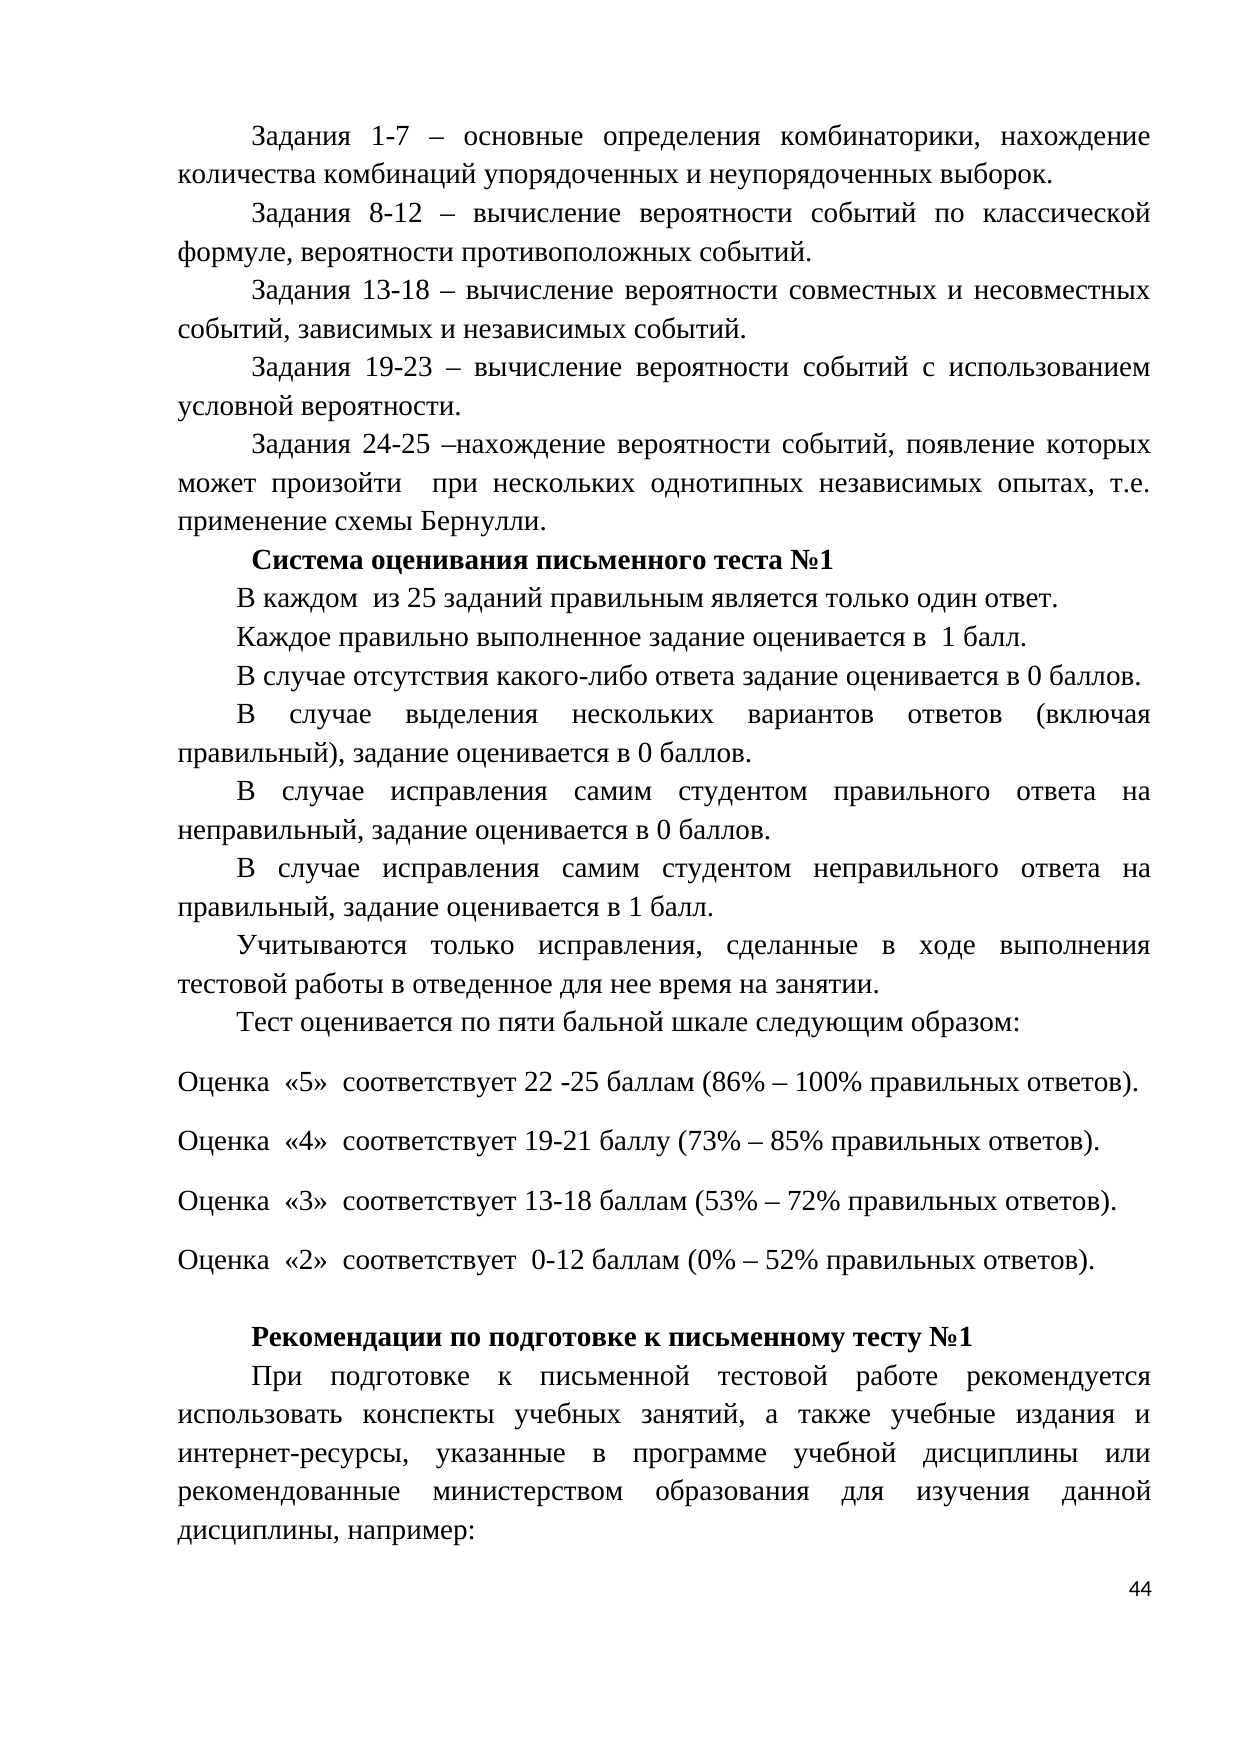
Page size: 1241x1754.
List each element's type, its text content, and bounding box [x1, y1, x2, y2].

text Задания 13-18 – вычисление вероятности совместных и несовместных событий, зависимых и независимых событий. [177, 272, 1152, 344]
text В случае выделения нескольких вариантов ответов (включая правильный), задание оценивается в 0 баллов. [177, 696, 1152, 768]
text При подготовке к письменной тестовой работе рекомендуется использовать конспекты учебных занятий, а также учебные издания и интернет-ресурсы, указанные в программе учебной дисциплины или рекомендованные министерством образования для изучения данной дисциплины, например: [177, 1358, 1152, 1545]
text Система оценивания письменного теста №1 [177, 542, 1152, 576]
text В случае исправления самим студентом правильного ответа на неправильный, задание оценивается в 0 баллов. [177, 773, 1152, 845]
text Учитываются только исправления, сделанные в ходе выполнения тестовой работы в отведенное для нее время на занятии. [177, 927, 1152, 999]
text Каждое правильно выполненное задание оценивается в 1 балл. [177, 619, 1152, 653]
text В случае исправления самим студентом неправильного ответа на правильный, задание оценивается в 1 балл. [177, 850, 1152, 922]
text Рекомендации по подготовке к письменному тесту №1 [177, 1319, 1152, 1353]
text Задания 8-12 – вычисление вероятности событий по классической формуле, вероятности противоположных событий. [177, 195, 1152, 267]
text Оценка «5» соответствует 22 -25 баллам (86% – 100% правильных ответов). [177, 1064, 1152, 1097]
text Оценка «2» соответствует 0-12 баллам (0% – 52% правильных ответов). [177, 1242, 1152, 1276]
text Задания 24-25 –нахождение вероятности событий, появление которых может произойти при нескольких однотипных независимых опытах, т.е. применение схемы Бернулли. [177, 426, 1152, 537]
text Оценка «3» соответствует 13-18 баллам (53% – 72% правильных ответов). [177, 1183, 1152, 1216]
text Оценка «4» соответствует 19-21 баллу (73% – 85% правильных ответов). [177, 1123, 1152, 1157]
text Задания 19-23 – вычисление вероятности событий с использованием условной вероятности. [177, 349, 1152, 421]
text В случае отсутствия какого-либо ответа задание оценивается в 0 баллов. [177, 658, 1152, 691]
text Тест оценивается по пяти бальной шкале следующим образом: [177, 1004, 1152, 1038]
text В каждом из 25 заданий правильным является только один ответ. [177, 581, 1152, 614]
text Задания 1-7 – основные определения комбинаторики, нахождение количества комбинаций упорядоченных и неупорядоченных выборок. [177, 118, 1152, 190]
